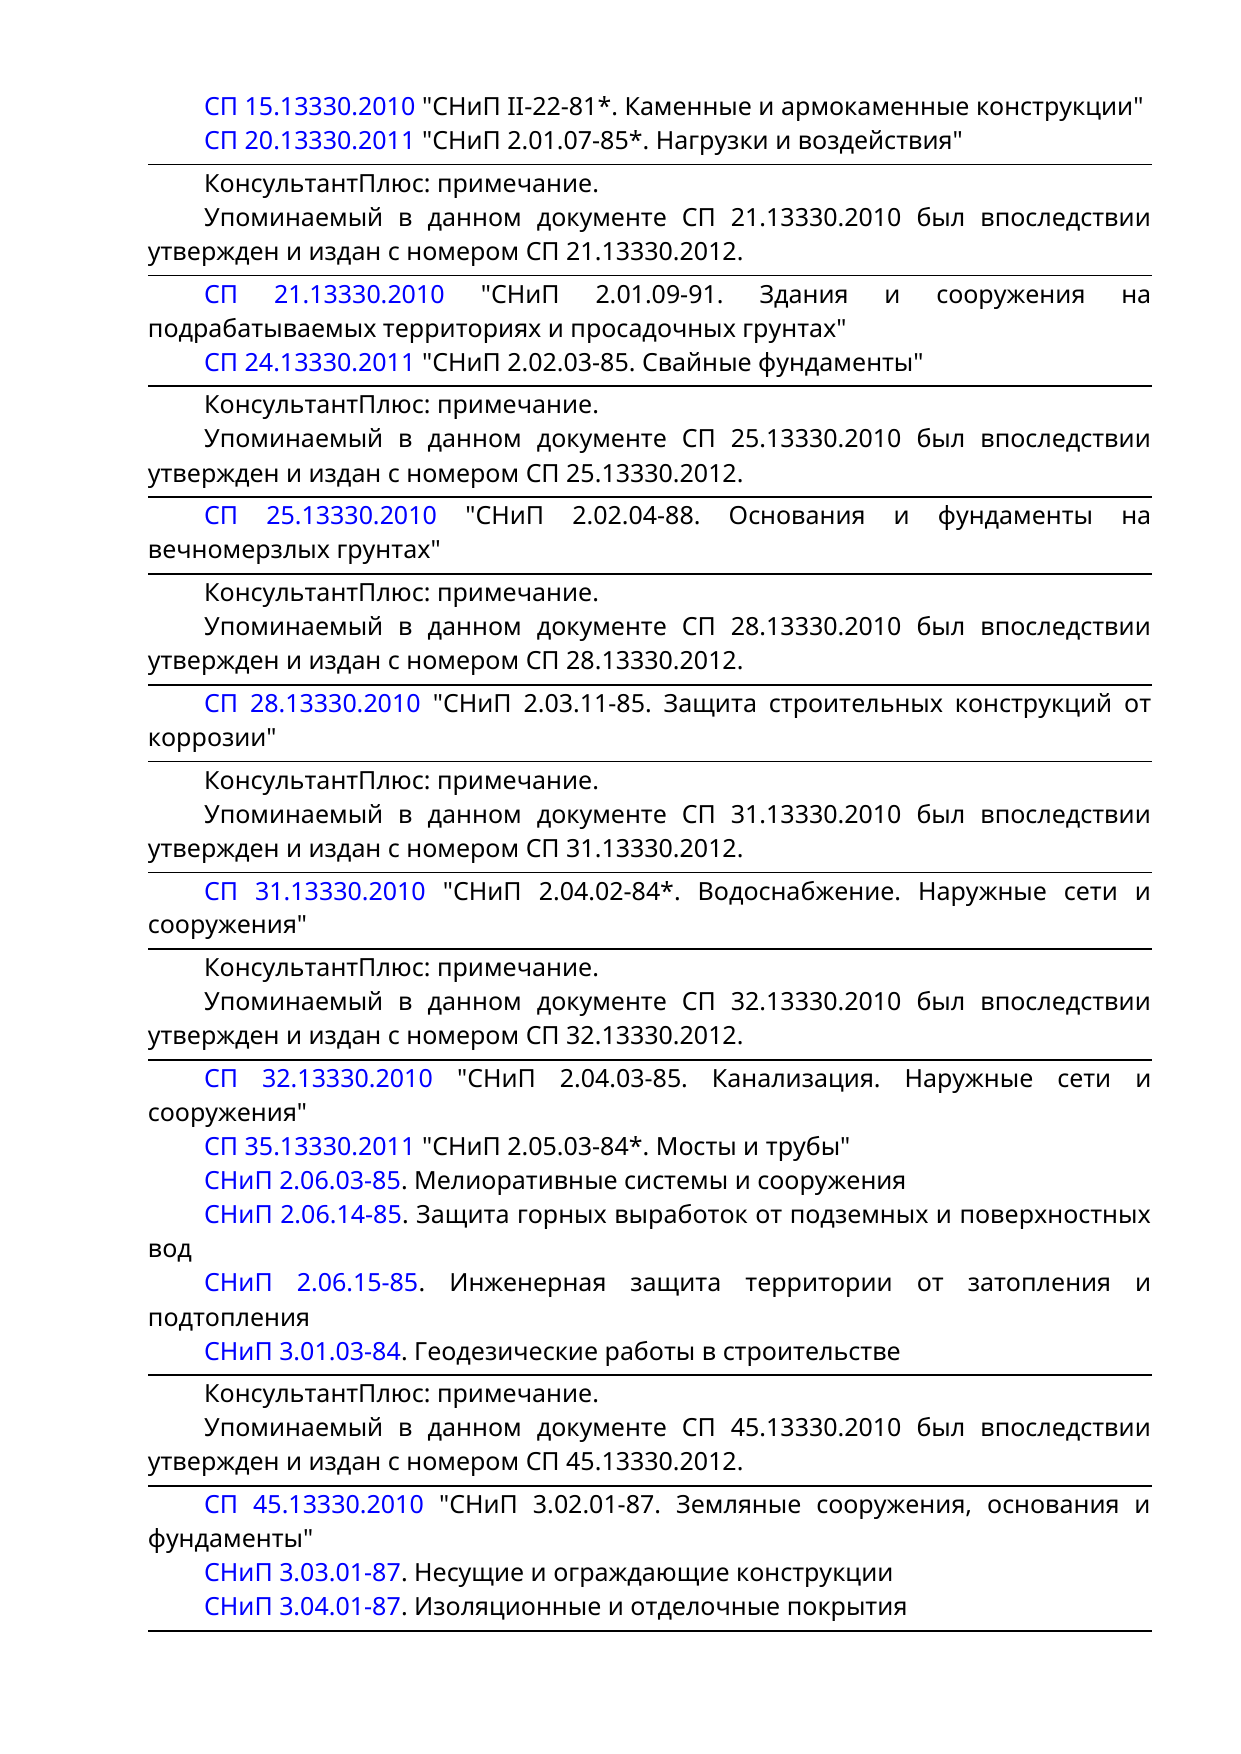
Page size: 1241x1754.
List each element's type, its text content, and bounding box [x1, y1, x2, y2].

text Упоминаемый в данном документе СП 32.13330.2010 был впоследствии утвержден и издан с номером СП 32.13330.2012. [148, 984, 1152, 1052]
text Упоминаемый в данном документе СП 25.13330.2010 был впоследствии утвержден и издан с номером СП 25.13330.2012. [148, 421, 1152, 489]
text КонсультантПлюс: примечание. [148, 762, 1152, 796]
text СП 20.13330.2011 "СНиП 2.01.07-85*. Нагрузки и воздействия" [148, 123, 1152, 157]
text КонсультантПлюс: примечание. [148, 387, 1152, 421]
text СП 24.13330.2011 "СНиП 2.02.03-85. Свайные фундаменты" [148, 344, 1152, 378]
text СП 25.13330.2010 "СНиП 2.02.04-88. Основания и фундаменты на вечномерзлых грунтах" [148, 498, 1152, 566]
text СП 21.13330.2010 "СНиП 2.01.09-91. Здания и сооружения на подрабатываемых территориях и просадочных грунтах" [148, 276, 1152, 344]
text Упоминаемый в данном документе СП 31.13330.2010 был впоследствии утвержден и издан с номером СП 31.13330.2012. [148, 796, 1152, 864]
text КонсультантПлюс: примечание. [148, 950, 1152, 984]
text СНиП 3.03.01-87. Несущие и ограждающие конструкции [148, 1555, 1152, 1589]
text СНиП 2.06.03-85. Мелиоративные системы и сооружения [148, 1163, 1152, 1197]
text КонсультантПлюс: примечание. [148, 165, 1152, 199]
text СП 45.13330.2010 "СНиП 3.02.01-87. Земляные сооружения, основания и фундаменты" [148, 1487, 1152, 1555]
text СНиП 3.01.03-84. Геодезические работы в строительстве [148, 1333, 1152, 1367]
text СП 32.13330.2010 "СНиП 2.04.03-85. Канализация. Наружные сети и сооружения" [148, 1061, 1152, 1129]
text Упоминаемый в данном документе СП 21.13330.2010 был впоследствии утвержден и издан с номером СП 21.13330.2012. [148, 199, 1152, 268]
text СП 35.13330.2011 "СНиП 2.05.03-84*. Мосты и трубы" [148, 1129, 1152, 1163]
text СП 31.13330.2010 "СНиП 2.04.02-84*. Водоснабжение. Наружные сети и сооружения" [148, 873, 1152, 941]
text СНиП 2.06.15-85. Инженерная защита территории от затопления и подтопления [148, 1265, 1152, 1333]
text СНиП 3.04.01-87. Изоляционные и отделочные покрытия [148, 1589, 1152, 1623]
text СП 28.13330.2010 "СНиП 2.03.11-85. Защита строительных конструкций от коррозии" [148, 686, 1152, 754]
text КонсультантПлюс: примечание. [148, 1376, 1152, 1410]
text Упоминаемый в данном документе СП 28.13330.2010 был впоследствии утвержден и издан с номером СП 28.13330.2012. [148, 609, 1152, 677]
text СП 15.13330.2010 "СНиП II-22-81*. Каменные и армокаменные конструкции" [148, 89, 1152, 123]
text КонсультантПлюс: примечание. [148, 575, 1152, 609]
text СНиП 2.06.14-85. Защита горных выработок от подземных и поверхностных вод [148, 1197, 1152, 1265]
text Упоминаемый в данном документе СП 45.13330.2010 был впоследствии утвержден и издан с номером СП 45.13330.2012. [148, 1410, 1152, 1478]
